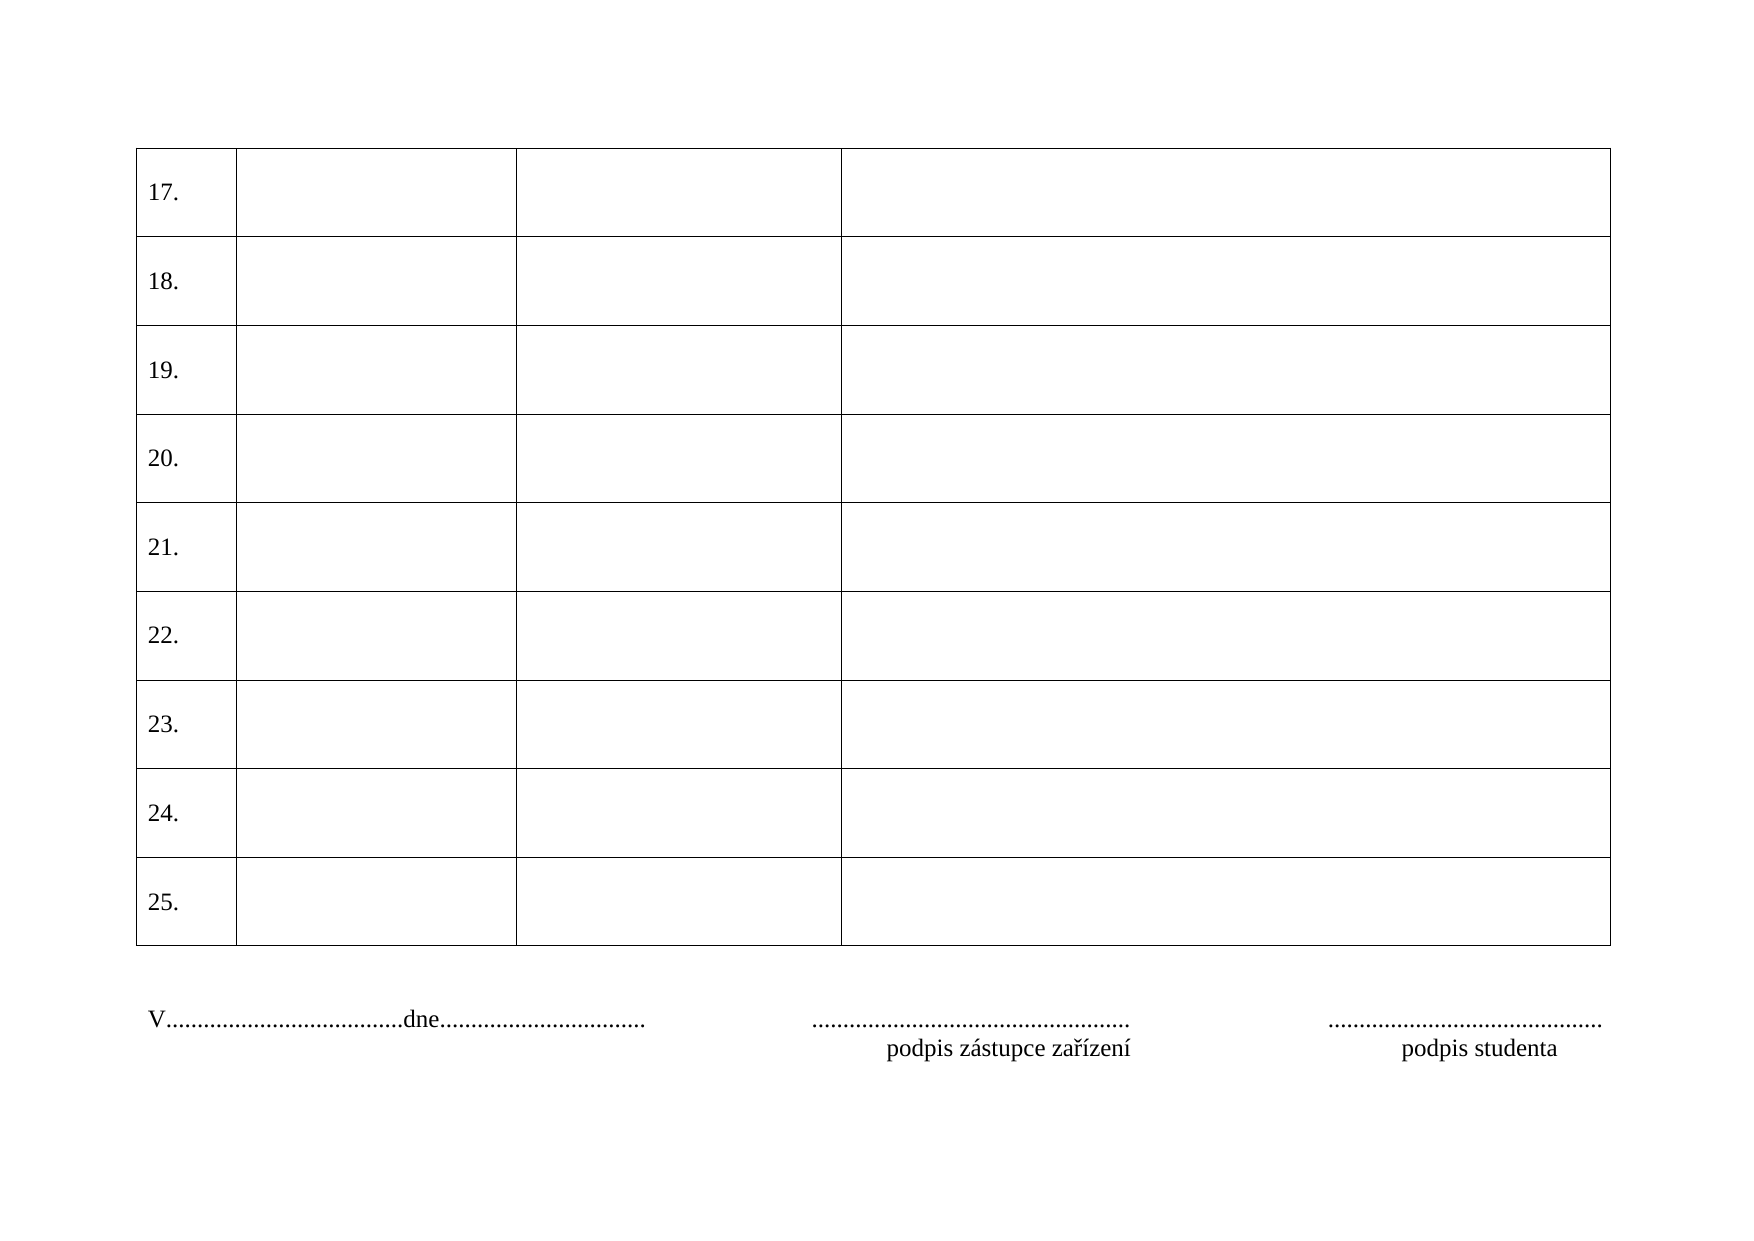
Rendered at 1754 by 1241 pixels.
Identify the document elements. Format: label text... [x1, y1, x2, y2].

table_cell [237, 681, 516, 768]
table_cell [517, 503, 841, 591]
table_cell 24. [137, 769, 236, 857]
table_cell 25. [137, 858, 236, 945]
table_cell 21. [137, 503, 236, 591]
table_cell [842, 769, 1610, 857]
table_cell 23. [137, 681, 236, 768]
table_cell [237, 326, 516, 413]
table_cell 17. [137, 149, 236, 236]
text V......................................dne................................. ................................................... ............................................ [148, 1004, 1606, 1033]
table_cell [842, 415, 1610, 502]
table_cell [237, 769, 516, 857]
table_cell 22. [137, 592, 236, 679]
table_cell [517, 326, 841, 413]
table_cell [517, 858, 841, 945]
table_cell [842, 858, 1610, 945]
table_cell [517, 769, 841, 857]
table_cell [237, 149, 516, 236]
table_cell 18. [137, 237, 236, 325]
table_cell 20. [137, 415, 236, 502]
table_cell [517, 681, 841, 768]
table_cell [842, 149, 1610, 236]
table_cell [517, 592, 841, 679]
table_cell [842, 592, 1610, 679]
table_cell [237, 592, 516, 679]
table_cell [842, 326, 1610, 413]
table_cell [237, 237, 516, 325]
table_cell [517, 237, 841, 325]
table_cell [842, 503, 1610, 591]
text podpis zástupce zařízení podpis studenta [148, 1033, 1606, 1061]
table_cell [842, 681, 1610, 768]
table_cell [237, 415, 516, 502]
table_cell [237, 858, 516, 945]
table_cell 19. [137, 326, 236, 413]
table_cell [517, 149, 841, 236]
table_cell [842, 237, 1610, 325]
table_cell [237, 503, 516, 591]
table_cell [517, 415, 841, 502]
